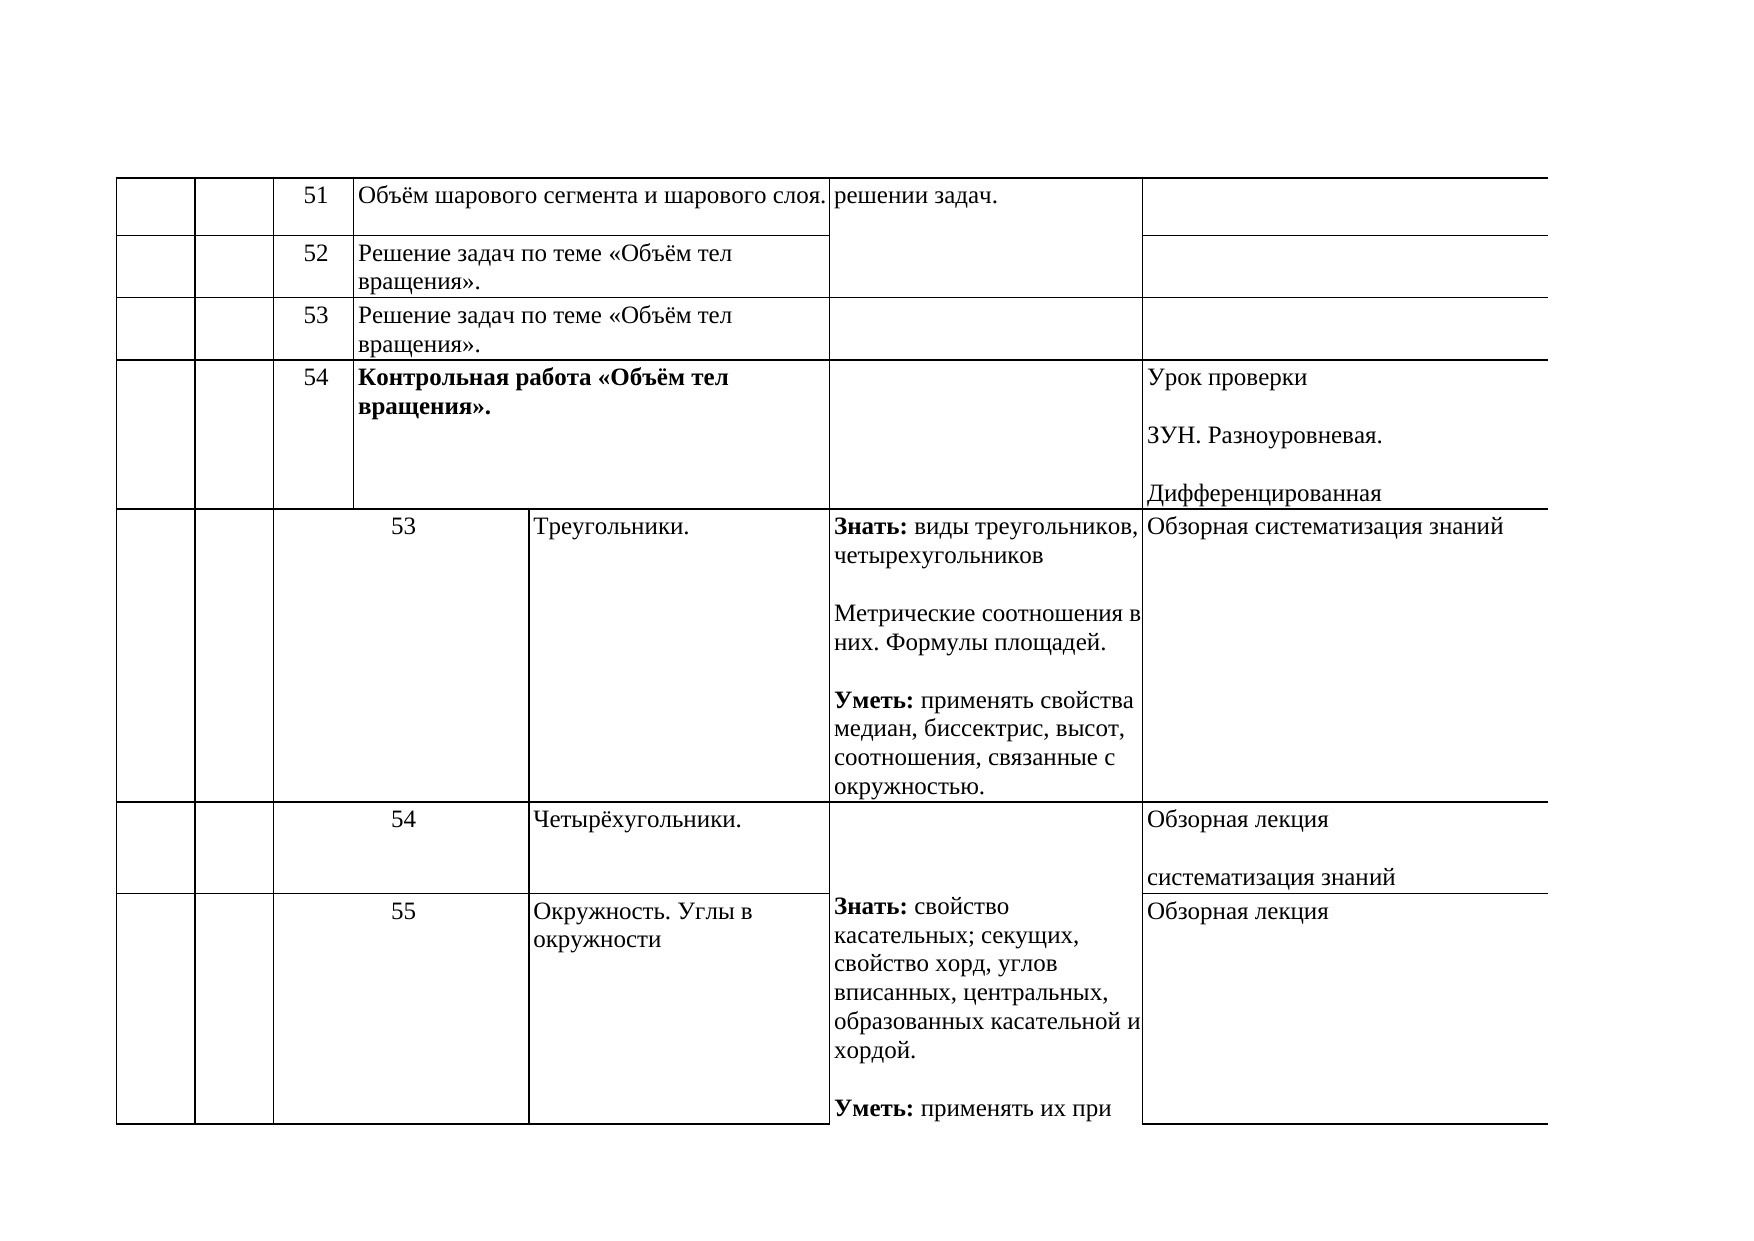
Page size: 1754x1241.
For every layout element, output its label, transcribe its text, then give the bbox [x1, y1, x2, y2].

table_cell [196, 298, 273, 359]
table_cell [1143, 236, 1548, 297]
table_cell [117, 803, 194, 893]
table_cell Решение задач по теме «Объём тел вращения». [354, 298, 829, 359]
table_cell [530, 894, 829, 1123]
table_cell 51 [274, 179, 353, 234]
table_cell [117, 894, 194, 1123]
table_cell [196, 894, 273, 1123]
table_cell [117, 236, 194, 297]
table_cell Четырёхугольники. [530, 803, 829, 893]
table_cell [1143, 298, 1548, 359]
table_cell [117, 361, 194, 508]
table_cell [1143, 179, 1548, 234]
table_cell [196, 236, 273, 297]
table_cell [830, 235, 1142, 297]
table_cell 55 [274, 894, 528, 1123]
table_cell Урок проверки ЗУН. Разноуровневая. Дифференцированная [1143, 361, 1548, 508]
table_cell [117, 298, 194, 359]
table_cell 53 [274, 510, 528, 801]
table_cell 54 [274, 803, 528, 893]
table_cell 52 [274, 236, 353, 297]
table_cell [196, 803, 273, 893]
table_cell Объём шарового сегмента и шарового слоя. [354, 179, 829, 234]
table_cell [117, 179, 194, 234]
table_cell [830, 298, 1142, 359]
table_cell Контрольная работа «Объём тел вращения». [354, 361, 829, 508]
table_cell Обзорная систематизация знаний [1143, 510, 1548, 801]
table_cell 53 [274, 298, 353, 359]
table_cell [117, 510, 194, 801]
table_cell Обзорная лекция систематизация знаний [1143, 803, 1548, 893]
table_cell Обзорная лекция [1143, 894, 1548, 1123]
table_cell Треугольники. [530, 510, 829, 801]
table_cell [196, 510, 273, 801]
table_cell Решение задач по теме «Объём тел вращения». [354, 236, 829, 297]
table_cell Знать: виды треугольников, четырехугольников Метрические соотношения в них. Формулы площадей. Уметь: применять свойства медиан, биссектрис, высот, соотношения, связанные с окружностью. [830, 510, 1142, 801]
table_cell [196, 179, 273, 234]
table_cell Знать: свойство касательных; секущих, свойство хорд, углов вписанных, центральных, образованных касательной и хордой. Уметь: применять их при решении задач. [830, 803, 1142, 1123]
table_cell 54 [274, 361, 353, 508]
table_cell [196, 361, 273, 508]
table_cell [830, 361, 1142, 508]
